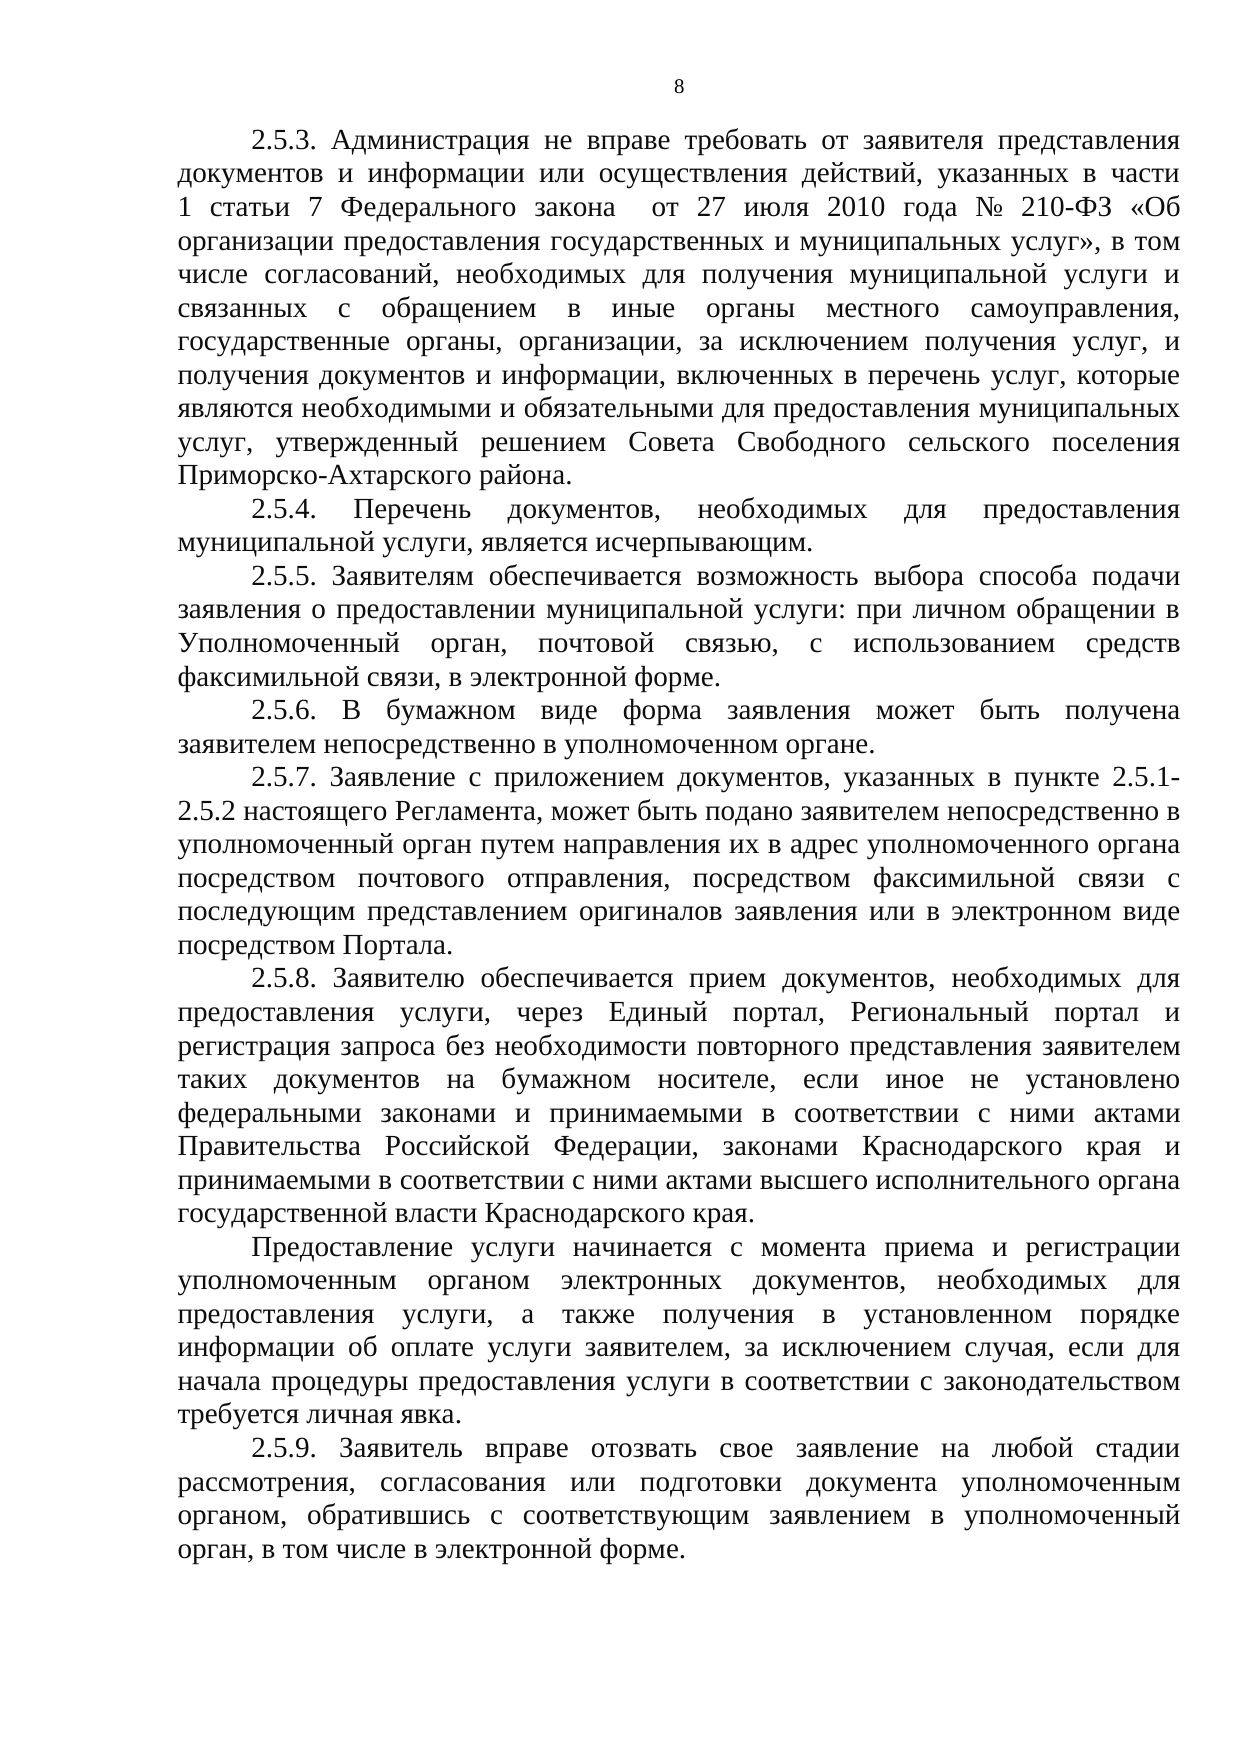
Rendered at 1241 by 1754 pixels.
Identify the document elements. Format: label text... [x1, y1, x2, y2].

text 2.5.5. Заявителям обеспечивается возможность выбора способа подачи заявления о предоставлении муниципальной услуги: при личном обращении в Уполномоченный орган, почтовой связью, с использованием средств факсимильной связи, в электронной форме. [177, 558, 1181, 692]
text 2.5.3. Администрация не вправе требовать от заявителя представления документов и информации или осуществления действий, указанных в части 1 статьи 7 Федерального закона от 27 июля 2010 года № 210-ФЗ «Об организации предоставления государственных и муниципальных услуг», в том числе согласований, необходимых для получения муниципальной услуги и связанных с обращением в иные органы местного самоуправления, государственные органы, организации, за исключением получения услуг, и получения документов и информации, включенных в перечень услуг, которые являются необходимыми и обязательными для предоставления муниципальных услуг, утвержденный решением Совета Свободного сельского поселения Приморско-Ахтарского района. [177, 122, 1181, 491]
text Предоставление услуги начинается с момента приема и регистрации уполномоченным органом электронных документов, необходимых для предоставления услуги, а также получения в установленном порядке информации об оплате услуги заявителем, за исключением случая, если для начала процедуры предоставления услуги в соответствии с законодательством требуется личная явка. [177, 1229, 1181, 1430]
text 2.5.8. Заявителю обеспечивается прием документов, необходимых для предоставления услуги, через Единый портал, Региональный портал и регистрация запроса без необходимости повторного представления заявителем таких документов на бумажном носителе, если иное не установлено федеральными законами и принимаемыми в соответствии с ними актами Правительства Российской Федерации, законами Краснодарского края и принимаемыми в соответствии с ними актами высшего исполнительного органа государственной власти Краснодарского края. [177, 961, 1181, 1229]
text 2.5.4. Перечень документов, необходимых для предоставления муниципальной услуги, является исчерпывающим. [177, 491, 1181, 558]
text 2.5.9. Заявитель вправе отозвать свое заявление на любой стадии рассмотрения, согласования или подготовки документа уполномоченным органом, обратившись с соответствующим заявлением в уполномоченный орган, в том числе в электронной форме. [177, 1430, 1181, 1564]
text 2.5.7. Заявление с приложением документов, указанных в пункте 2.5.1-2.5.2 настоящего Регламента, может быть подано заявителем непосредственно в уполномоченный орган путем направления их в адрес уполномоченного органа посредством почтового отправления, посредством факсимильной связи с последующим представлением оригиналов заявления или в электронном виде посредством Портала. [177, 759, 1181, 961]
text 2.5.6. В бумажном виде форма заявления может быть получена заявителем непосредственно в уполномоченном органе. [177, 692, 1181, 759]
